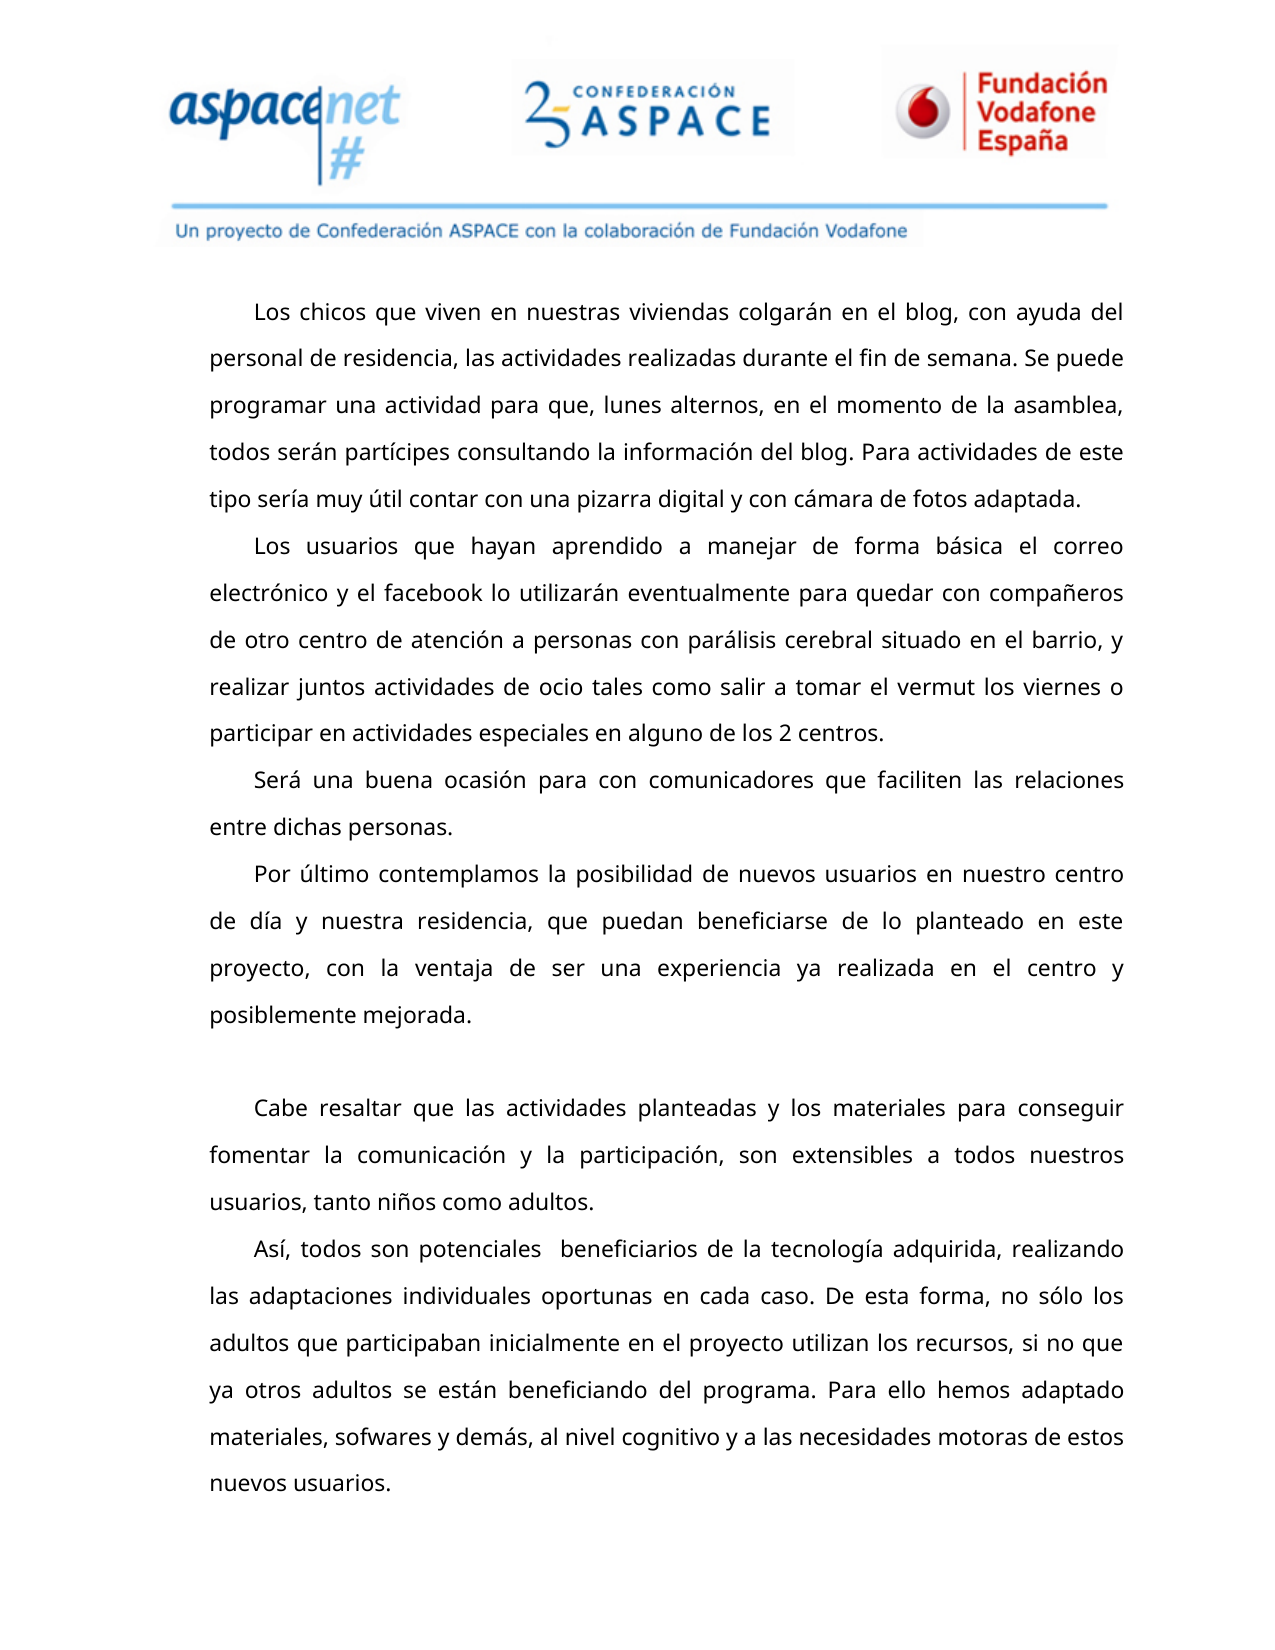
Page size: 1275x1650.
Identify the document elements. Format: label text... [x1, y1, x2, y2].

text Cabe resaltar que las actividades planteadas y los materiales para conseguir fomentar la comunicación y la participación, son extensibles a todos nuestros usuarios, tanto niños como adultos. [209, 1092, 1125, 1217]
text Por último contemplamos la posibilidad de nuevos usuarios en nuestro centro de día y nuestra residencia, que puedan beneficiarse de lo planteado en este proyecto, con la ventaja de ser una experiencia ya realizada en el centro y posiblemente mejorada. [209, 858, 1125, 1030]
text Será una buena ocasión para con comunicadores que faciliten las relaciones entre dichas personas. [209, 764, 1125, 842]
text Los chicos que viven en nuestras viviendas colgarán en el blog, con ayuda del personal de residencia, las actividades realizadas durante el fin de semana. Se puede programar una actividad para que, lunes alternos, en el momento de la asamblea, todos serán partícipes consultando la información del blog. Para actividades de este tipo sería muy útil contar con una pizarra digital y con cámara de fotos adaptada. [209, 295, 1125, 514]
text Los usuarios que hayan aprendido a manejar de forma básica el correo electrónico y el facebook lo utilizarán eventualmente para quedar con compañeros de otro centro de atención a personas con parálisis cerebral situado en el barrio, y realizar juntos actividades de ocio tales como salir a tomar el vermut los viernes o participar en actividades especiales en alguno de los 2 centros. [209, 530, 1125, 748]
text Así, todos son potenciales beneficiarios de la tecnología adquirida, realizando las adaptaciones individuales oportunas en cada caso. De esta forma, no sólo los adultos que participaban inicialmente en el proyecto utilizan los recursos, si no que ya otros adultos se están beneficiando del programa. Para ello hemos adaptado materiales, sofwares y demás, al nivel cognitivo y a las necesidades motoras de estos nuevos usuarios. [209, 1233, 1125, 1498]
picture [21, 0, 1189, 247]
